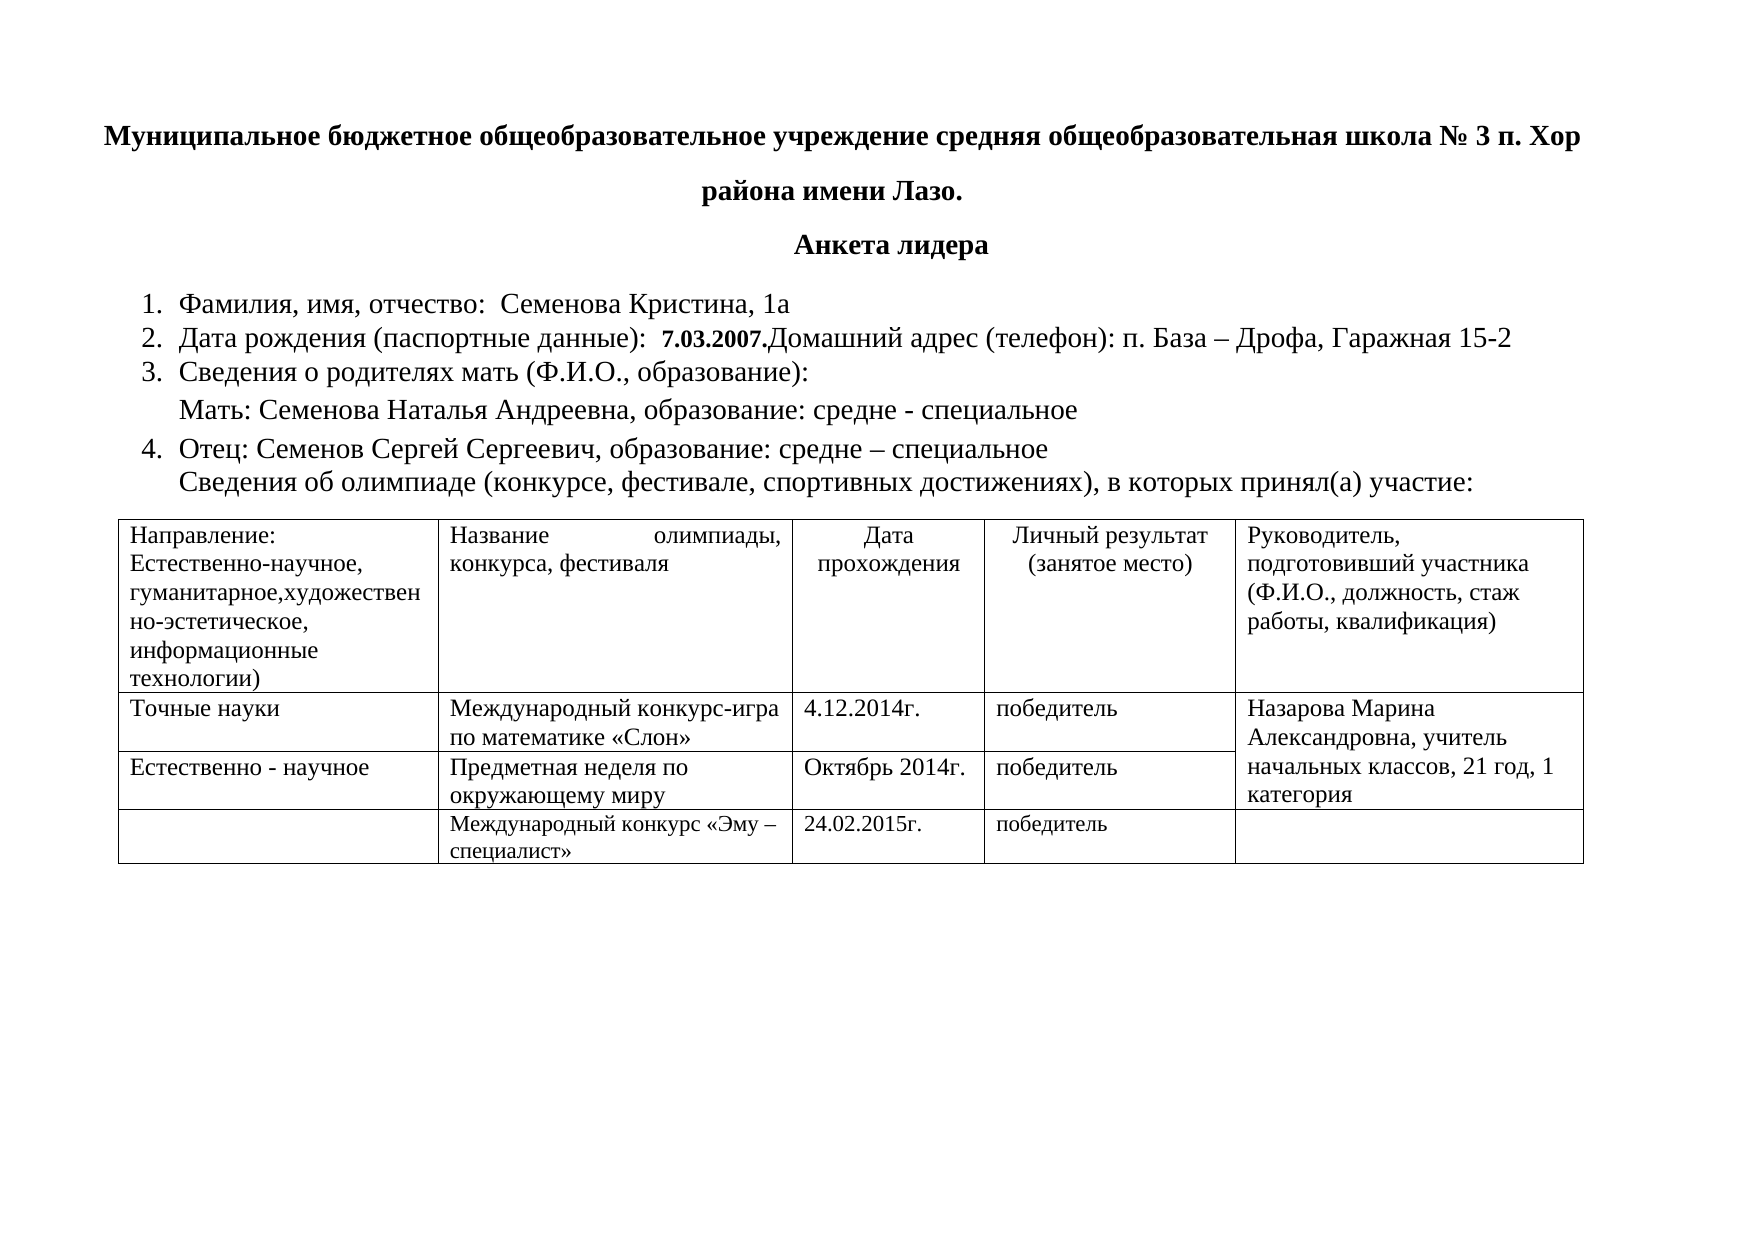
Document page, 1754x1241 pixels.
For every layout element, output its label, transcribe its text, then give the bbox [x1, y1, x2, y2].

table_cell 24.02.2015г. [793, 810, 984, 863]
table_cell победитель [985, 810, 1235, 863]
text района имени Лазо. [103, 173, 1679, 206]
list Фамилия, имя, отчество: Семенова Кристина, 1а [141, 287, 1679, 320]
table_cell [119, 810, 438, 863]
table_cell [1236, 810, 1583, 863]
table_cell Назарова Марина Александровна, учитель начальных классов, 21 год, 1 категория [1236, 693, 1583, 809]
table_header Дата прохождения [793, 520, 984, 692]
table_cell Естественно - научное [119, 752, 438, 809]
text Муниципальное бюджетное общеобразовательное учреждение средняя общеобразовательная школа № 3 п. Хор [103, 118, 1679, 152]
table_header Личный результат (занятое место) [985, 520, 1235, 692]
table_cell Октябрь 2014г. [793, 752, 984, 809]
table_header Руководитель, подготовивший участника (Ф.И.О., должность, стаж работы, квалификация) [1236, 520, 1583, 692]
table_header Название олимпиады, конкурса, фестиваля [439, 520, 792, 692]
table_cell Международный конкурс-игра по математике «Слон» [439, 693, 792, 751]
table_cell 4.12.2014г. [793, 693, 984, 751]
table_cell победитель [985, 693, 1235, 751]
text Анкета лидера [103, 227, 1679, 261]
list Дата рождения (паспортные данные): 7.03.2007.Домашний адрес (телефон): п. База – Дрофа, Гаражная 15-2 [141, 320, 1679, 354]
list Отец: Семенов Сергей Сергеевич, образование: средне – специальное Сведения об олимпиаде (конкурсе, фестивале, спортивных достижениях), в которых принял(а) участие: [141, 431, 1679, 498]
list Сведения о родителях мать (Ф.И.О., образование): Мать: Семенова Наталья Андреевна, образование: средне - специальное [141, 354, 1679, 426]
table_cell Международный конкурс «Эму – специалист» [439, 810, 792, 863]
table_cell Предметная неделя по окружающему миру [439, 752, 792, 809]
table_cell Точные науки [119, 693, 438, 751]
table_cell победитель [985, 752, 1235, 809]
table_header Направление: Естественно-научное, гуманитарное,художественно-эстетическое, информационные технологии) [119, 520, 438, 692]
